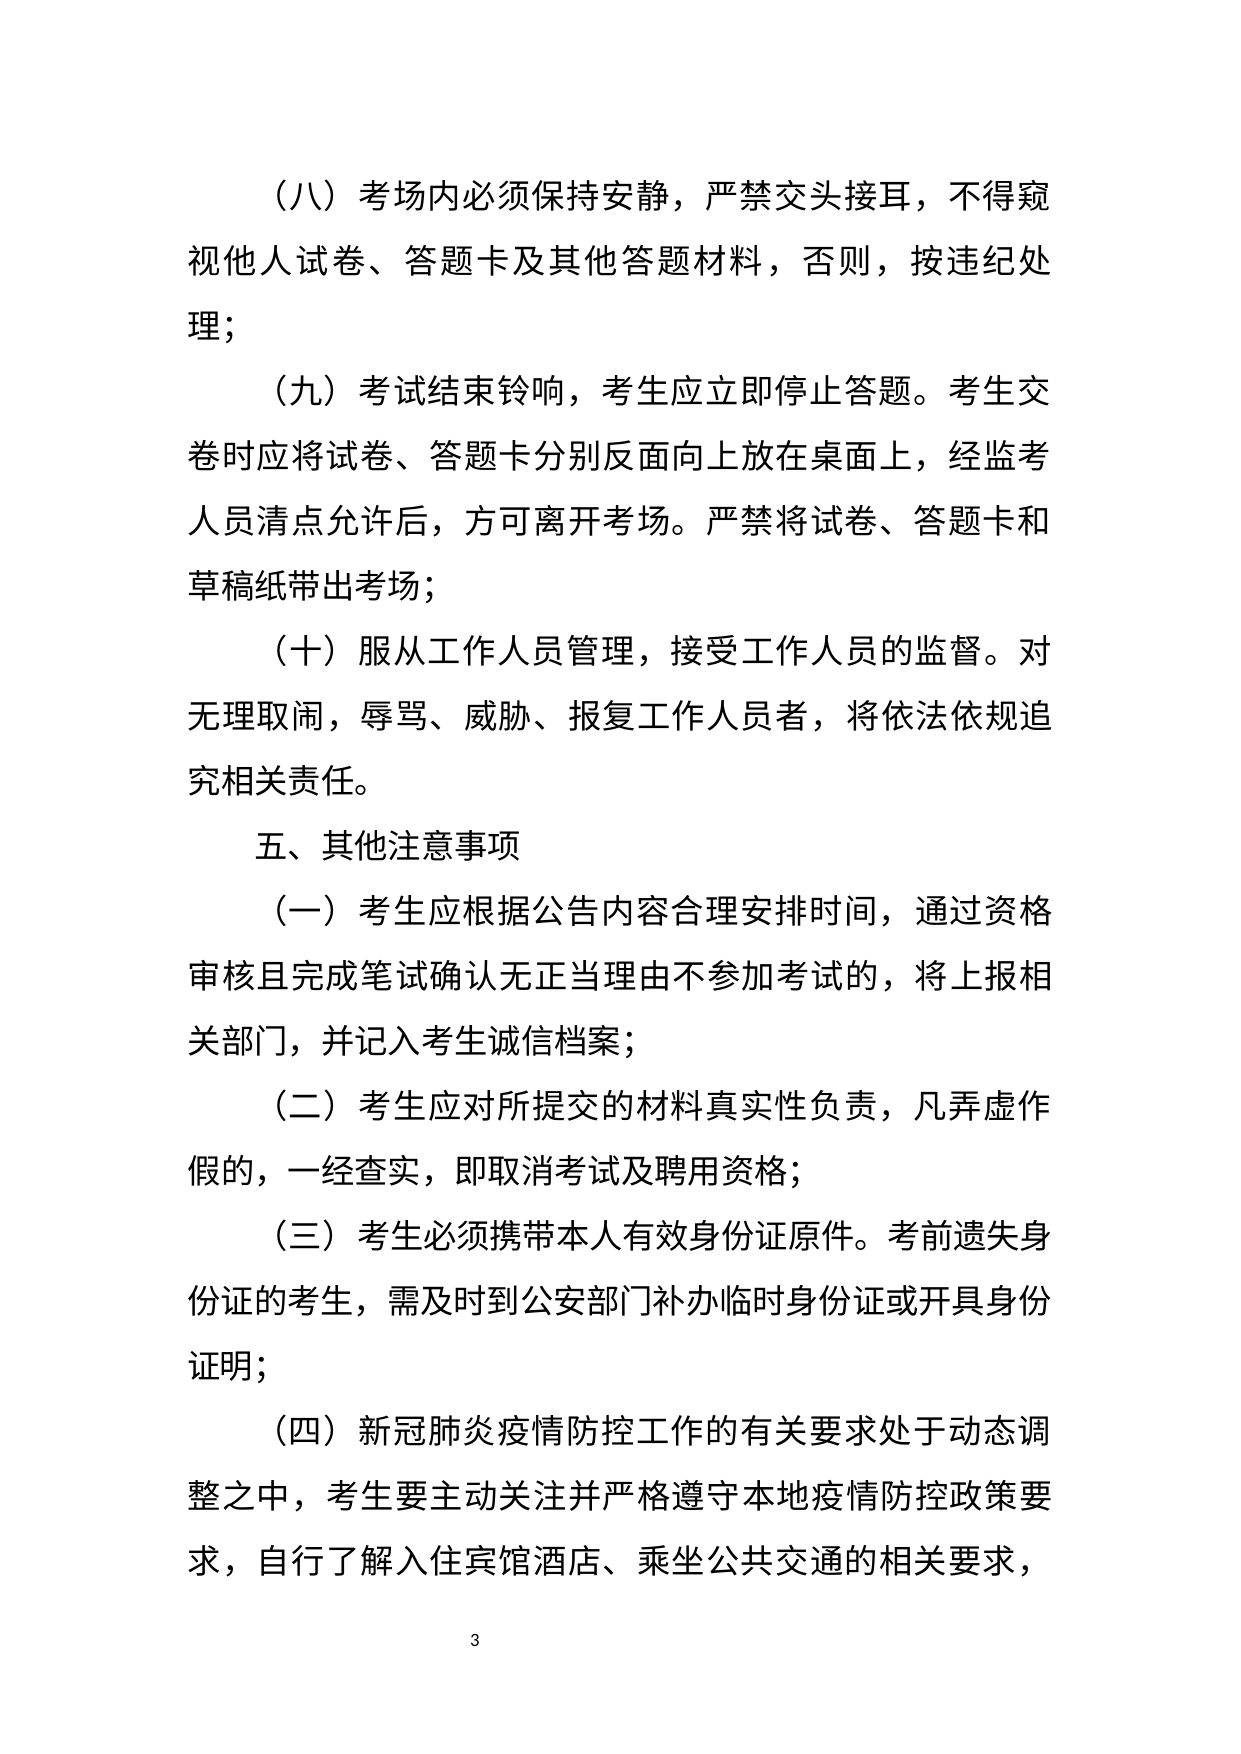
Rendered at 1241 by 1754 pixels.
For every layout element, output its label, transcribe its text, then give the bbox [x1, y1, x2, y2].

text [187, 1397, 1053, 1592]
text （三）考生必须携带本人有效身份证原件。考前遗失身份证的考生，需及时到公安部门补办临时身份证或开具身份证明； [187, 1202, 1053, 1397]
text （九）考试结束铃响，考生应立即停止答题。考生交卷时应将试卷、答题卡分别反面向上放在桌面上，经监考人员清点允许后，方可离开考场。严禁将试卷、答题卡和草稿纸带出考场； [187, 357, 1053, 617]
text 五、其他注意事项 [187, 812, 1053, 877]
text （八）考场内必须保持安静，严禁交头接耳，不得窥视他人试卷、答题卡及其他答题材料，否则，按违纪处理； [187, 162, 1053, 357]
text （十）服从工作人员管理，接受工作人员的监督。对无理取闹，辱骂、威胁、报复工作人员者，将依法依规追究相关责任。 [187, 617, 1053, 812]
text （一）考生应根据公告内容合理安排时间，通过资格审核且完成笔试确认无正当理由不参加考试的，将上报相关部门，并记入考生诚信档案； [187, 877, 1053, 1072]
text （二）考生应对所提交的材料真实性负责，凡弄虚作假的，一经查实，即取消考试及聘用资格； [187, 1072, 1053, 1202]
